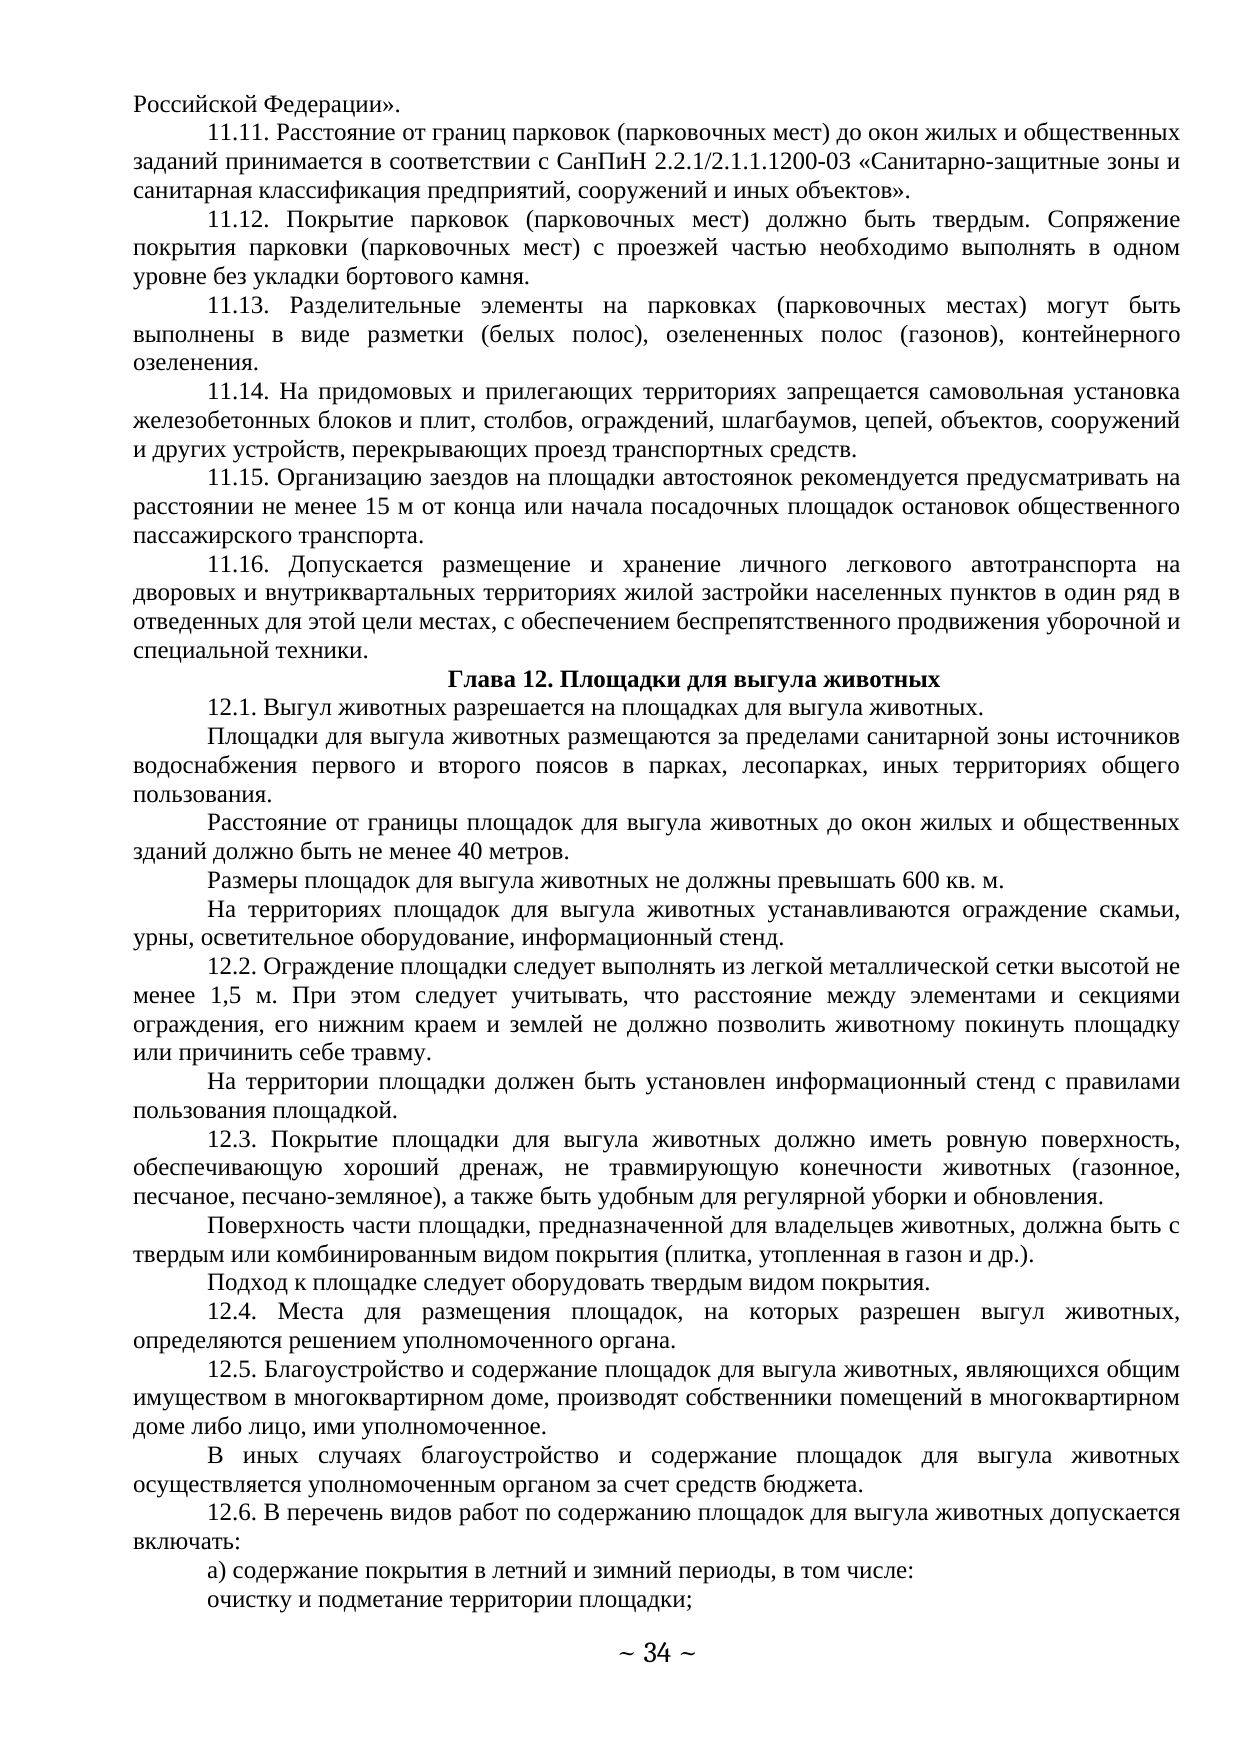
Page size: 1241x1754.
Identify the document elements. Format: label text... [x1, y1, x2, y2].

text 12.4. Места для размещения площадок, на которых разрешен выгул животных, определяются решением уполномоченного органа. [133, 1296, 1181, 1354]
text 11.15. Организацию заездов на площадки автостоянок рекомендуется предусматривать на расстоянии не менее 15 м от конца или начала посадочных площадок остановок общественного пассажирского транспорта. [133, 462, 1181, 549]
text 12.1. Выгул животных разрешается на площадках для выгула животных. [133, 692, 1181, 721]
text 11.12. Покрытие парковок (парковочных мест) должно быть твердым. Сопряжение покрытия парковки (парковочных мест) с проезжей частью необходимо выполнять в одном уровне без укладки бортового камня. [133, 204, 1181, 290]
text Расстояние от границы площадок для выгула животных до окон жилых и общественных зданий должно быть не менее 40 метров. [133, 807, 1181, 865]
text 11.16. Допускается размещение и хранение личного легкового автотранспорта на дворовых и внутриквартальных территориях жилой застройки населенных пунктов в один ряд в отведенных для этой цели местах, с обеспечением беспрепятственного продвижения уборочной и специальной техники. [133, 549, 1181, 664]
text На территории площадки должен быть установлен информационный стенд с правилами пользования площадкой. [133, 1066, 1181, 1124]
text Площадки для выгула животных размещаются за пределами санитарной зоны источников водоснабжения первого и второго поясов в парках, лесопарках, иных территориях общего пользования. [133, 721, 1181, 807]
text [133, 89, 1181, 117]
text Глава 12. Площадки для выгула животных [133, 664, 1181, 692]
text 11.13. Разделительные элементы на парковках (парковочных местах) могут быть выполнены в виде разметки (белых полос), озелененных полос (газонов), контейнерного озеленения. [133, 290, 1181, 376]
text Размеры площадок для выгула животных не должны превышать 600 кв. м. [133, 865, 1181, 894]
text а) содержание покрытия в летний и зимний периоды, в том числе: [133, 1555, 1181, 1584]
text 12.5. Благоустройство и содержание площадок для выгула животных, являющихся общим имуществом в многоквартирном доме, производят собственники помещений в многоквартирном доме либо лицо, ими уполномоченное. [133, 1354, 1181, 1440]
text 11.14. На придомовых и прилегающих территориях запрещается самовольная установка железобетонных блоков и плит, столбов, ограждений, шлагбаумов, цепей, объектов, сооружений и других устройств, перекрывающих проезд транспортных средств. [133, 376, 1181, 462]
text Поверхность части площадки, предназначенной для владельцев животных, должна быть с твердым или комбинированным видом покрытия (плитка, утопленная в газон и др.). [133, 1210, 1181, 1267]
text 12.6. В перечень видов работ по содержанию площадок для выгула животных допускается включать: [133, 1497, 1181, 1555]
text На территориях площадок для выгула животных устанавливаются ограждение скамьи, урны, осветительное оборудование, информационный стенд. [133, 894, 1181, 951]
text 12.3. Покрытие площадки для выгула животных должно иметь ровную поверхность, обеспечивающую хороший дренаж, не травмирующую конечности животных (газонное, песчаное, песчано-земляное), а также быть удобным для регулярной уборки и обновления. [133, 1124, 1181, 1210]
text В иных случаях благоустройство и содержание площадок для выгула животных осуществляется уполномоченным органом за счет средств бюджета. [133, 1440, 1181, 1497]
text 12.2. Ограждение площадки следует выполнять из легкой металлической сетки высотой не менее 1,5 м. При этом следует учитывать, что расстояние между элементами и секциями ограждения, его нижним краем и землей не должно позволить животному покинуть площадку или причинить себе травму. [133, 951, 1181, 1066]
text 11.11. Расстояние от границ парковок (парковочных мест) до окон жилых и общественных заданий принимается в соответствии с СанПиН 2.2.1/2.1.1.1200-03 «Санитарно-защитные зоны и санитарная классификация предприятий, сооружений и иных объектов». [133, 117, 1181, 204]
text Подход к площадке следует оборудовать твердым видом покрытия. [133, 1267, 1181, 1296]
text очистку и подметание территории площадки; [133, 1584, 1181, 1612]
